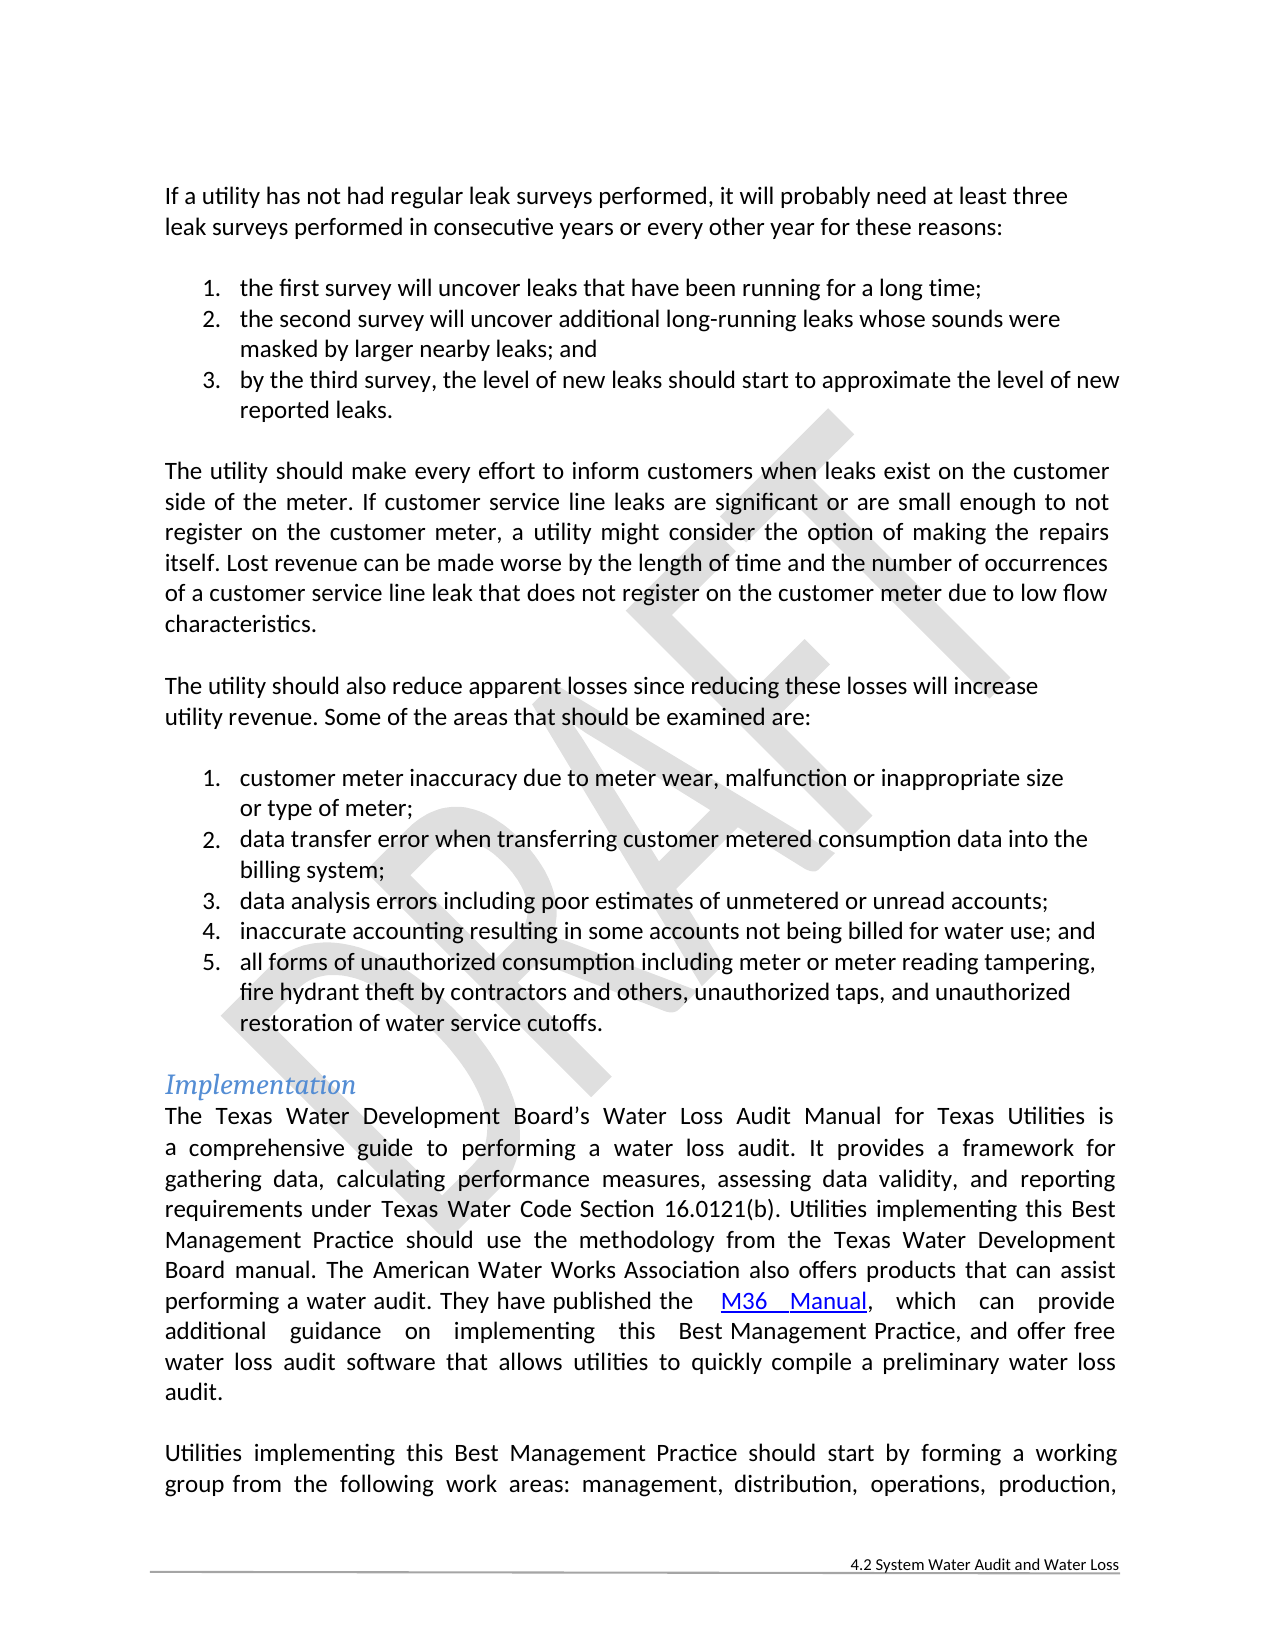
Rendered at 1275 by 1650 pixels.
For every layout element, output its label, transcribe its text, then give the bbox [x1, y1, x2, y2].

list inaccurate accounting resulting in some accounts not being billed for water use; and [202, 915, 1127, 946]
list data analysis errors including poor estimates of unmetered or unread accounts; [202, 885, 1127, 915]
text The Texas Water Development Board’s Water Loss Audit Manual for Texas Utilities is a comprehensive guide to performing a water loss audit. It provides a framework for gathering data, calculating performance measures, assessing data validity, and reporting requirements under Texas Water Code Section 16.0121(b). Utilities implementing this Best Management Practice should use the methodology from the Texas Water Development Board manual. The American Water Works Association also offers products that can assist performing a water audit. They have published the M36 Manual, which can provide additional guidance on implementing this Best Management Practice, and offer free water loss audit software that allows utilities to quickly compile a preliminary water loss audit. [164, 1102, 1116, 1407]
list customer meter inaccuracy due to meter wear, malfunction or inappropriate size or type of meter; [202, 762, 1068, 823]
text If a utility has not had regular leak surveys performed, it will probably need at least three leak surveys performed in consecutive years or every other year for these reasons: [164, 181, 1092, 242]
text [164, 1437, 1117, 1498]
text The utility should make every effort to inform customers when leaks exist on the customer side of the meter. If customer service line leaks are significant or are small enough to not register on the customer meter, a utility might consider the option of making the repairs itself. Lost revenue can be made worse by the length of time and the number of occurrences of a customer service line leak that does not register on the customer meter due to low flow characteristics. [164, 455, 1109, 638]
list by the third survey, the level of new leaks should start to approximate the level of new reported leaks. [202, 364, 1127, 425]
list all forms of unauthorized consumption including meter or meter reading tampering, fire hydrant theft by contractors and others, unauthorized taps, and unauthorized restoration of water service cutoffs. [202, 946, 1127, 1037]
text The utility should also reduce apparent losses since reducing these losses will increase utility revenue. Some of the areas that should be examined are: [164, 670, 1080, 731]
list the first survey will uncover leaks that have been running for a long time; [202, 272, 1127, 303]
list data transfer error when transferring customer metered consumption data into the billing system; [202, 823, 1127, 885]
list the second survey will uncover additional long-running leaks whose sounds were masked by larger nearby leaks; and [202, 303, 1127, 364]
text Implementation [165, 1068, 525, 1102]
